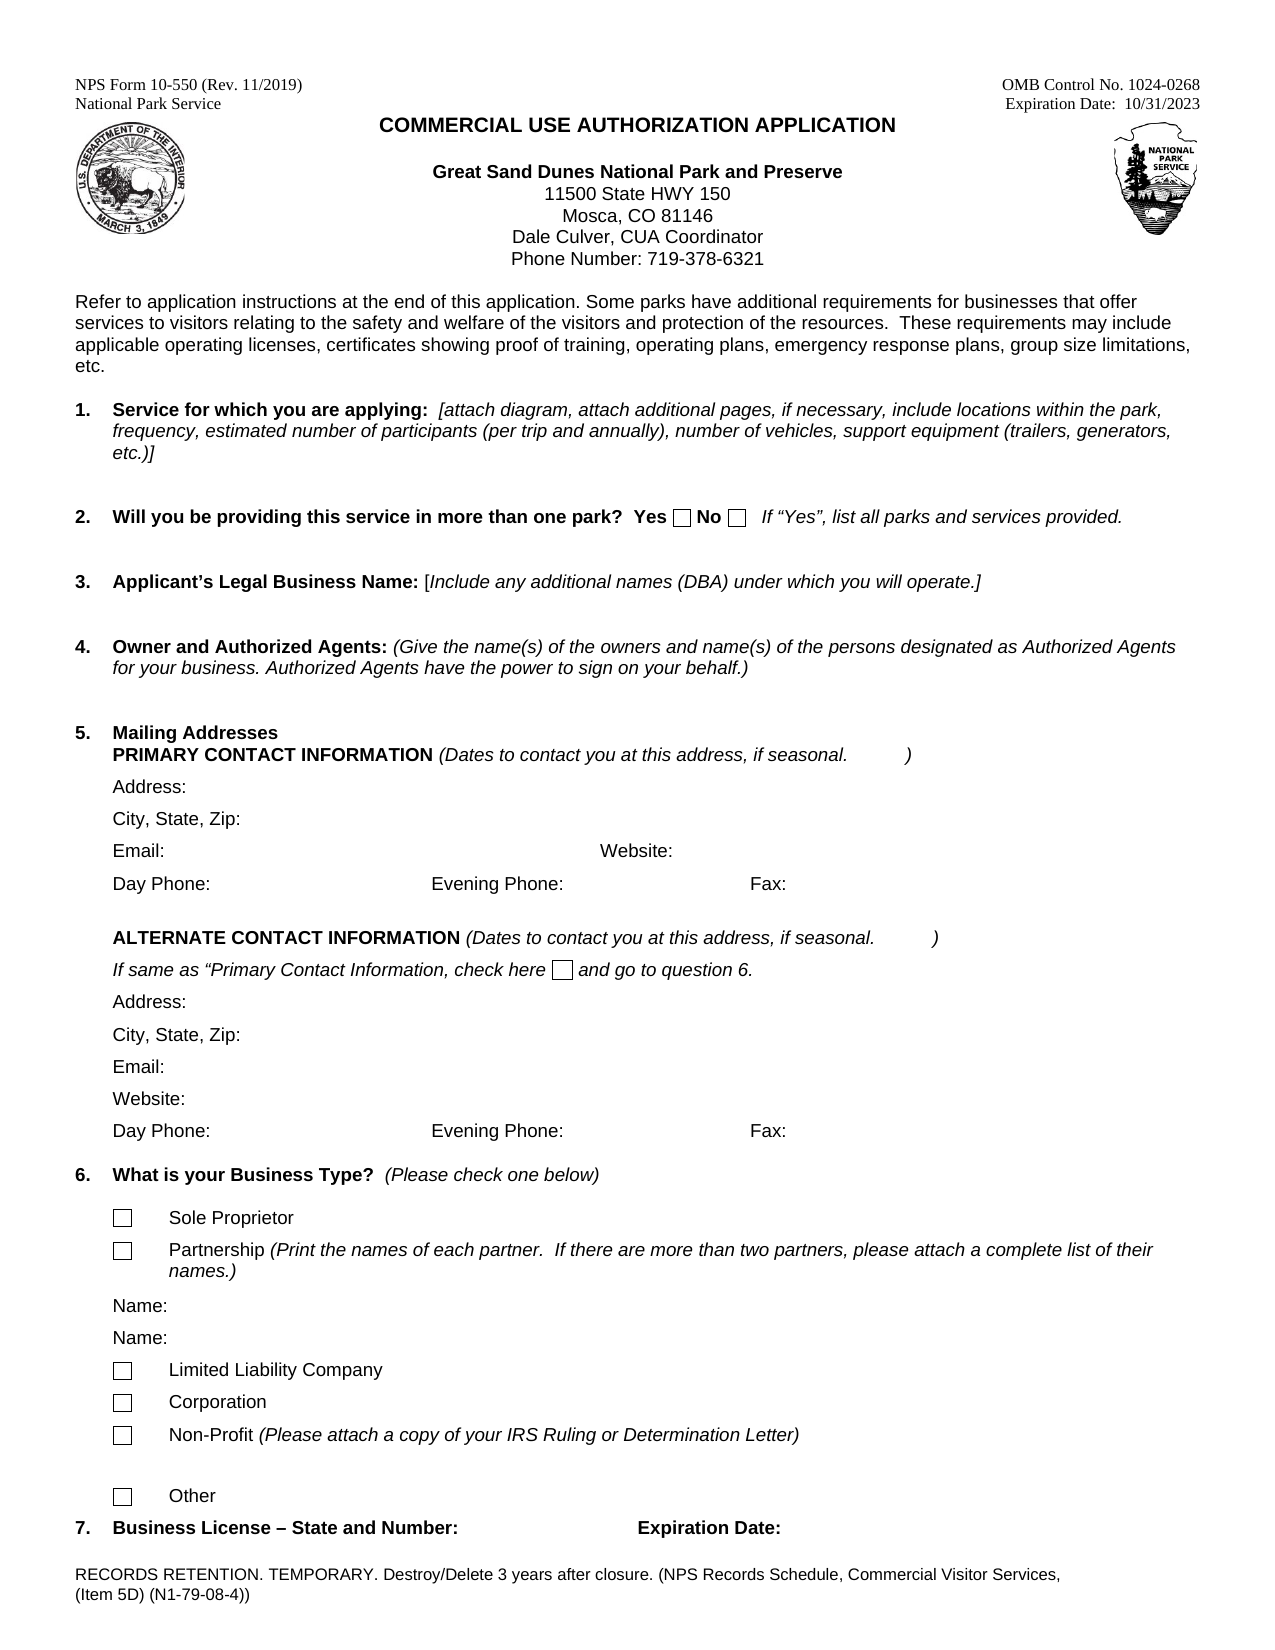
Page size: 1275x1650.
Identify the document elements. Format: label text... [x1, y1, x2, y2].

text Other [112, 1484, 1200, 1506]
text Day Phone: Evening Phone: Fax: [75, 873, 1200, 894]
text Partnership (Print the names of each partner. If there are more than two partners, please attach a complete list of their names.) [112, 1239, 1200, 1282]
text Limited Liability Company [112, 1359, 1200, 1381]
text City, State, Zip: [75, 808, 1200, 829]
text Name: [56, 1327, 1200, 1348]
text Refer to application instructions at the end of this application. Some parks have additional requirements for businesses that offer services to visitors relating to the safety and welfare of the visitors and protection of the resources. These requirements may include applicable operating licenses, certificates showing proof of training, operating plans, emergency response plans, group size limitations, etc. [75, 291, 1200, 377]
text 6. What is your Business Type? (Please check one below) [75, 1163, 1200, 1185]
picture [1112, 122, 1197, 232]
text 1. Service for which you are applying: [attach diagram, attach additional pages, if necessary, include locations within the park, frequency, estimated number of participants (per trip and annually), number of vehicles, support equipment (trailers, generators, etc.)] [75, 398, 1200, 463]
text Sole Proprietor [112, 1206, 1200, 1228]
text If same as “Primary Contact Information, check here and go to question 6. [112, 959, 1200, 980]
text 5. Mailing Addresses [75, 722, 1200, 743]
text ALTERNATE CONTACT INFORMATION (Dates to contact you at this address, if seasonal. ) [112, 926, 1200, 948]
text Address: [75, 776, 1200, 797]
text 3. Applicant’s Legal Business Name: [Include any additional names (DBA) under which you will operate.] [75, 571, 1200, 592]
text Corporation [112, 1391, 1200, 1413]
text 2. Will you be providing this service in more than one park? Yes No If “Yes”, list all parks and services provided. [75, 506, 1200, 528]
text Non-Profit (Please attach a copy of your IRS Ruling or Determination Letter) [112, 1423, 1200, 1445]
text Website: [112, 1088, 1200, 1109]
text 4. Owner and Authorized Agents: (Give the name(s) of the owners and name(s) of the persons designated as Authorized Agents for your business. Authorized Agents have the power to sign on your behalf.) [75, 636, 1200, 679]
text Day Phone: Evening Phone: Fax: [112, 1120, 1200, 1142]
text Email: Website: [75, 840, 1200, 862]
text Name: [56, 1294, 1200, 1316]
text 7. Business License – State and Number: Expiration Date: [75, 1517, 1200, 1538]
text City, State, Zip: [112, 1023, 1200, 1045]
text Address: [112, 991, 1200, 1013]
text PRIMARY CONTACT INFORMATION (Dates to contact you at this address, if seasonal. ) [75, 743, 1200, 765]
text Email: [112, 1056, 1200, 1077]
picture [75, 122, 185, 232]
